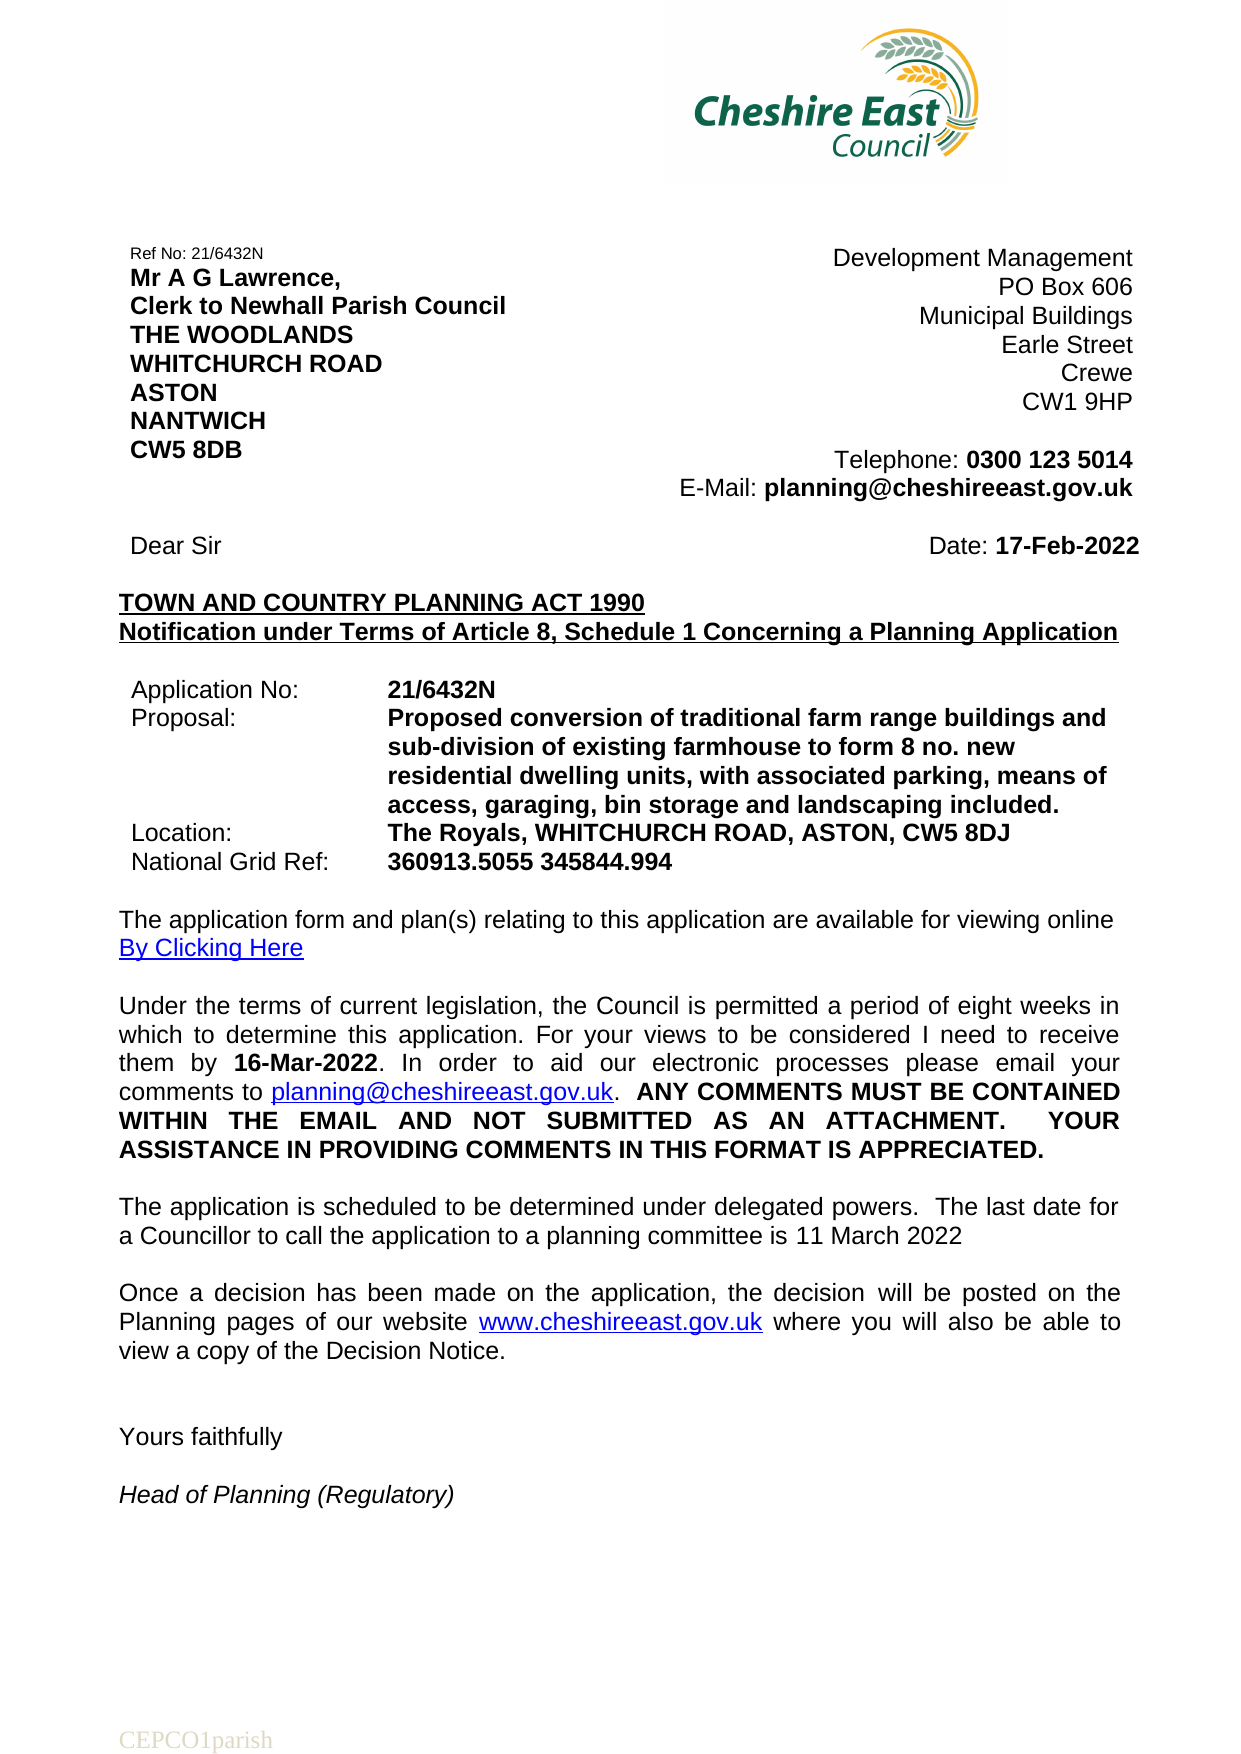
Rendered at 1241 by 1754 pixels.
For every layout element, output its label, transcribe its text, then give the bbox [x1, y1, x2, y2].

text Once a decision has been made on the application, the decision will be posted on the Planning pages of our website www.cheshireeast.gov.uk where you will also be able to view a copy of the Decision Notice. [119, 1278, 1121, 1365]
subtitle TOWN AND COUNTRY PLANNING ACT 1990 [119, 588, 1121, 617]
table_header Ref No: 21/6432N Mr A G Lawrence, Clerk to Newhall Parish Council THE WOODLANDS WHITCHURCH ROAD ASTON NANTWICH CW5 8DB [119, 244, 631, 502]
text Yours faithfully [119, 1422, 1121, 1451]
text Under the terms of current legislation, the Council is permitted a period of eight weeks in which to determine this application. For your views to be considered I need to receive them by 16-Mar-2022. In order to aid our electronic processes please email your comments to planning@cheshireeast.gov.uk. ANY COMMENTS MUST BE CONTAINED WITHIN THE EMAIL AND NOT SUBMITTED AS AN ATTACHMENT. YOUR ASSISTANCE IN PROVIDING COMMENTS IN THIS FORMAT IS APPRECIATED. [119, 991, 1121, 1163]
table_header 21/6432N [376, 675, 1144, 703]
table_header Dear Sir [119, 531, 630, 560]
text Notification under Terms of Article 8, Schedule 1 Concerning a Planning Application [119, 617, 1121, 646]
table_header Development Management Municipal Buildings CW1 9HP Telephone: 0300 123 5014 E-Mail: planning@cheshireeast.gov.uk [631, 244, 1144, 502]
table_cell Proposed conversion of traditional farm range buildings and sub-division of existing farmhouse to form 8 no. new residential dwelling units, with associated parking, means of access, garaging, bin storage and landscaping included. [376, 704, 1144, 818]
table_cell National Grid Ref: [120, 847, 376, 876]
table_cell 360913.5055 345844.994 [376, 847, 1144, 876]
text Head of Planning (Regulatory) [119, 1480, 1121, 1508]
table_header Date: 17-Feb-2022 [630, 531, 1151, 560]
table_cell The Royals, WHITCHURCH ROAD, ASTON, CW5 8DJ [376, 819, 1144, 847]
text The application form and plan(s) relating to this application are available for viewing online By Clicking Here [119, 905, 1121, 962]
table_cell Proposal: [120, 704, 376, 818]
table_header Application No: [120, 675, 376, 703]
text The application is scheduled to be determined under delegated powers. The last date for a Councillor to call the application to a planning committee is 11 March 2022 [119, 1192, 1121, 1250]
table_cell Location: [120, 819, 376, 847]
picture [666, 0, 1007, 186]
